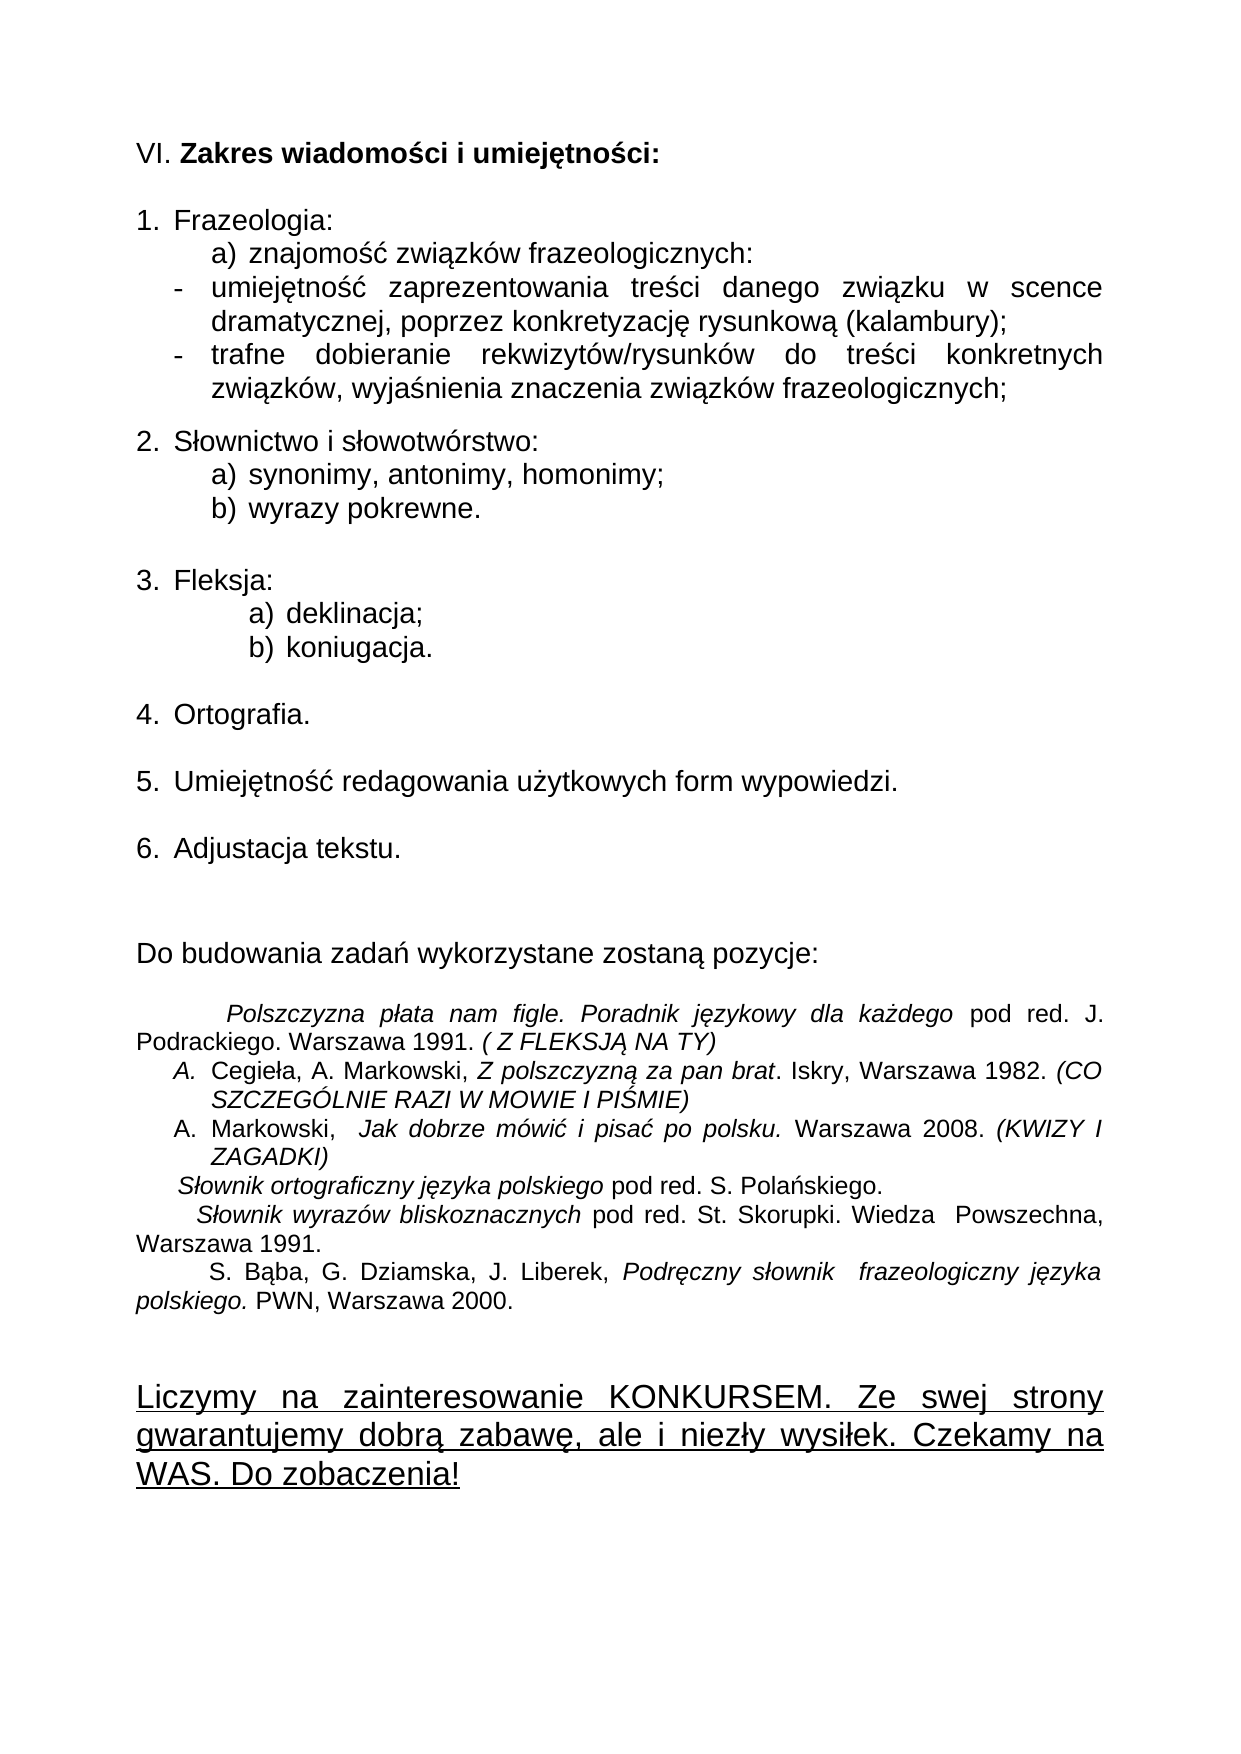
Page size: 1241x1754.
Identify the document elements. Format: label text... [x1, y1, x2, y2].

text Liczymy na zainteresowanie KONKURSEM. Ze swej strony gwarantujemy dobrą zabawę, ale i niezły wysiłek. Czekamy na WAS. Do zobaczenia! [136, 1451, 1104, 1492]
list synonimy, antonimy, homonimy; [211, 457, 1104, 491]
list Fleksja: [136, 562, 1104, 596]
list Ortografia. [136, 697, 1104, 730]
list wyrazy pokrewne. [211, 491, 1104, 524]
text Słownik wyrazów bliskoznacznych pod red. St. Skorupki. Wiedza Powszechna, Warszawa 1991. [136, 1200, 1104, 1257]
list Adjustacja tekstu. [136, 831, 1104, 864]
text Liczymy na zainteresowanie KONKURSEM. Ze swej strony gwarantujemy dobrą zabawę, ale i niezły wysiłek. Czekamy na WAS. Do zobaczenia! [136, 1377, 1104, 1411]
text Polszczyzna płata nam figle. Poradnik językowy dla każdego pod red. J. Podrackiego. Warszawa 1991. ( Z FLEKSJĄ NA TY) [136, 998, 1104, 1056]
text S. Bąba, G. Dziamska, J. Liberek, Podręczny słownik frazeologiczny języka polskiego. PWN, Warszawa 2000. [136, 1257, 1104, 1315]
list trafne dobieranie rekwizytów/rysunków do treści konkretnych związków, wyjaśnienia znaczenia związków frazeologicznych; [173, 337, 1104, 404]
list znajomość związków frazeologicznych: [211, 236, 1104, 270]
list umiejętność zaprezentowania treści danego związku w scence dramatycznej, poprzez konkretyzację rysunkową (kalambury); [173, 270, 1104, 337]
list Frazeologia: [136, 203, 1104, 236]
text Liczymy na zainteresowanie KONKURSEM. Ze swej strony gwarantujemy dobrą zabawę, ale i niezły wysiłek. Czekamy na WAS. Do zobaczenia! [136, 1412, 1104, 1449]
text VI. Zakres wiadomości i umiejętności: [136, 136, 1104, 169]
list Markowski, Jak dobrze mówić i pisać po polsku. Warszawa 2008. (KWIZY I ZAGADKI) [173, 1113, 1104, 1171]
list Cegieła, A. Markowski, Z polszczyzną za pan brat. Iskry, Warszawa 1982. (CO SZCZEGÓLNIE RAZI W MOWIE I PIŚMIE) [173, 1056, 1104, 1113]
list koniugacja. [248, 629, 1104, 663]
list Umiejętność redagowania użytkowych form wypowiedzi. [136, 764, 1104, 797]
text Słownik ortograficzny języka polskiego pod red. S. Polańskiego. [136, 1171, 1104, 1200]
text Do budowania zadań wykorzystane zostaną pozycje: [136, 936, 1104, 970]
list deklinacja; [248, 596, 1104, 629]
list Słownictwo i słowotwórstwo: [136, 423, 1104, 457]
